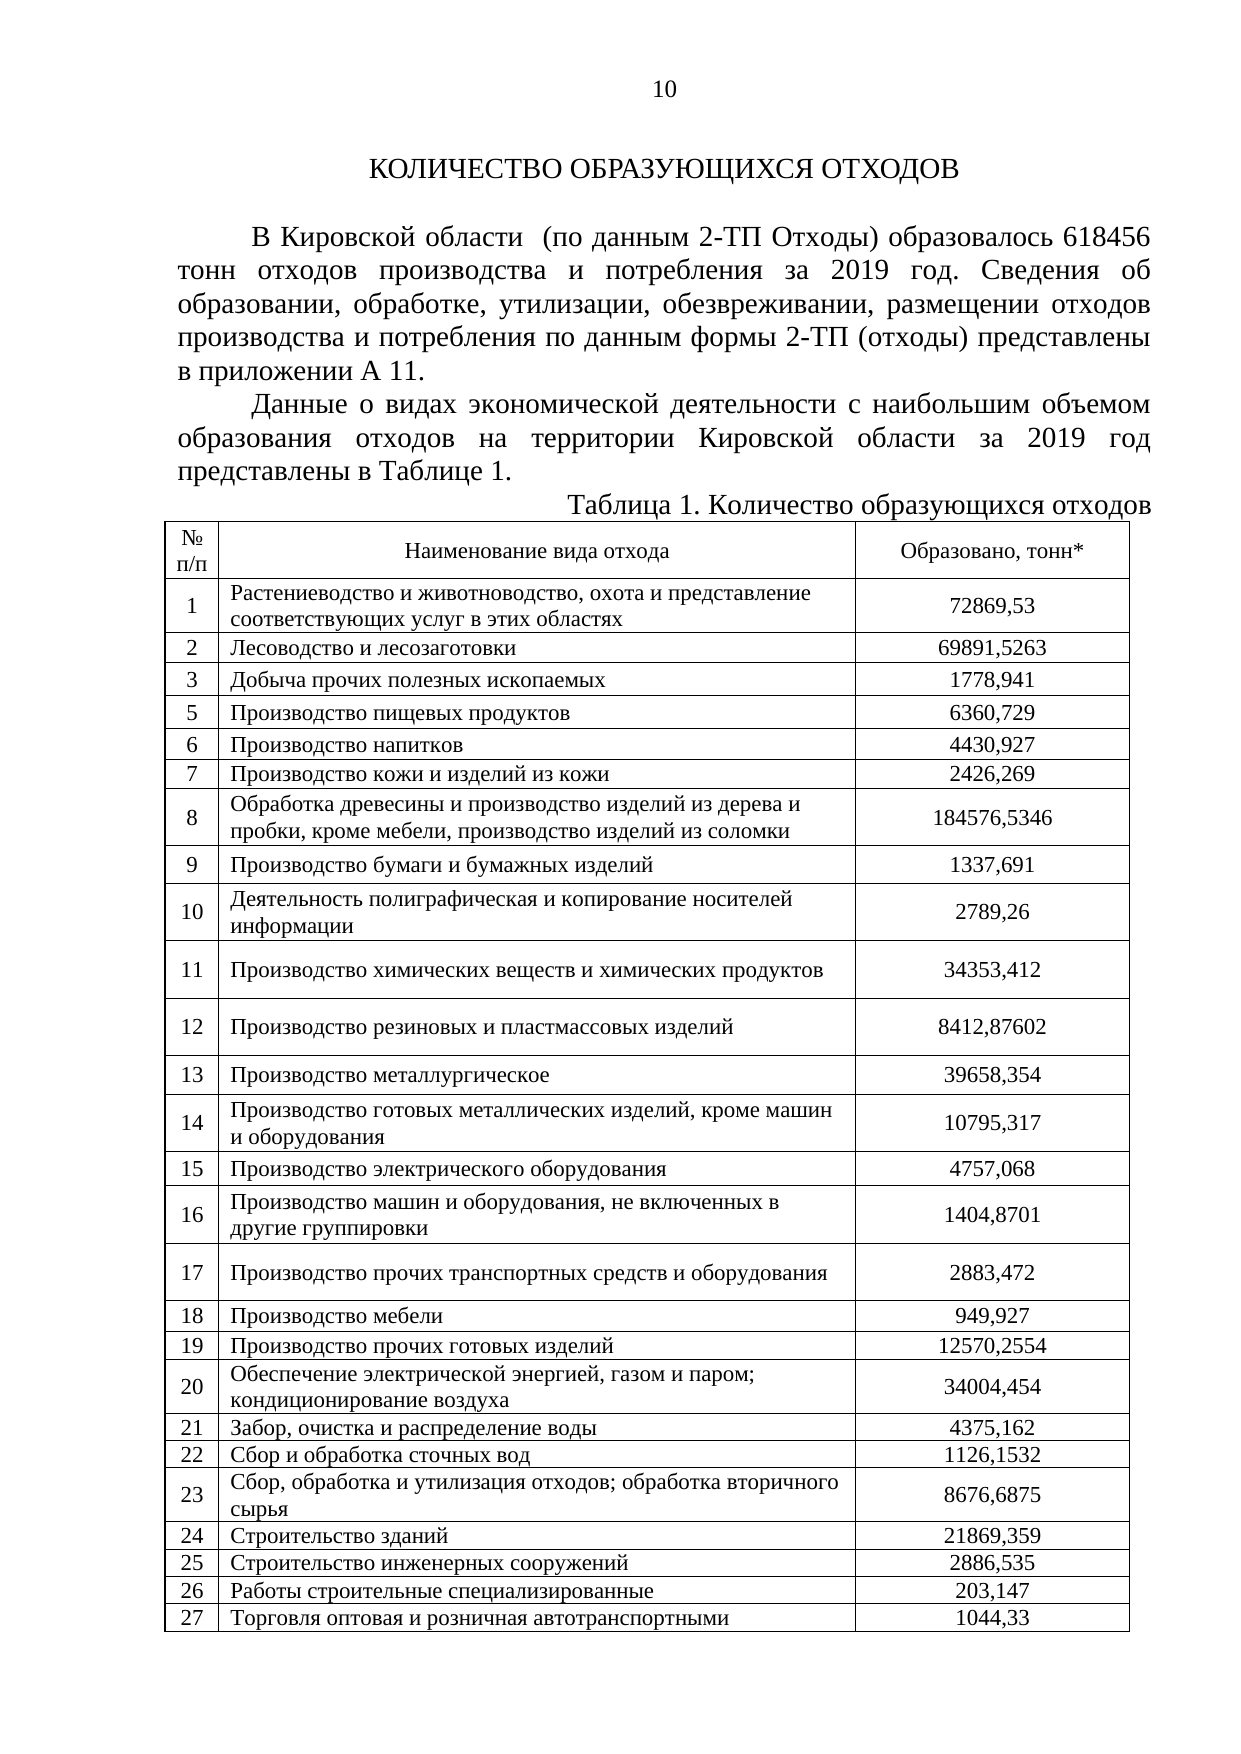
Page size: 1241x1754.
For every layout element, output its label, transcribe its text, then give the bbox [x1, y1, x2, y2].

table_cell 12570,2554 [856, 1332, 1129, 1359]
table_cell 25 [166, 1550, 218, 1576]
table_cell 18 [166, 1301, 218, 1331]
table_cell Обеспечение электрической энергией, газом и паром; кондиционирование воздуха [219, 1360, 855, 1412]
table_cell Сбор и обработка сточных вод [219, 1441, 855, 1467]
table_cell Производство резиновых и пластмассовых изделий [219, 999, 855, 1055]
table_cell 2426,269 [856, 760, 1129, 787]
text Данные о видах экономической деятельности с наибольшим объемом образования отходов на территории Кировской области за 2019 год представлены в Таблице 1. [177, 386, 1152, 487]
table_cell 8676,6875 [856, 1468, 1129, 1521]
table_cell 1044,33 [856, 1604, 1129, 1631]
table_cell 949,927 [856, 1301, 1129, 1331]
table_cell 5 [166, 696, 218, 728]
table_cell Растениеводство и животноводство, охота и представление соответствующих услуг в этих областях [219, 579, 855, 632]
table_cell Работы строительные специализированные [219, 1577, 855, 1603]
table_cell 23 [166, 1468, 218, 1521]
table_cell 69891,5263 [856, 633, 1129, 662]
text Таблица 1. Количество образующихся отходов [177, 487, 1152, 521]
table_cell 39658,354 [856, 1056, 1129, 1093]
table_cell Производство кожи и изделий из кожи [219, 760, 855, 787]
table_cell 21 [166, 1414, 218, 1440]
table_cell 7 [166, 760, 218, 787]
table_cell 203,147 [856, 1577, 1129, 1603]
table_cell Производство металлургическое [219, 1056, 855, 1093]
table_cell 2789,26 [856, 884, 1129, 940]
table_cell Производство готовых металлических изделий, кроме машин и оборудования [219, 1095, 855, 1151]
table_cell 2883,472 [856, 1244, 1129, 1300]
table_cell Строительство инженерных сооружений [219, 1550, 855, 1576]
table_cell Производство прочих готовых изделий [219, 1332, 855, 1359]
table_cell Производство химических веществ и химических продуктов [219, 941, 855, 997]
table_cell 34004,454 [856, 1360, 1129, 1412]
table_cell 1 [166, 579, 218, 632]
table_cell 17 [166, 1244, 218, 1300]
table_header Образовано, тонн* [856, 522, 1129, 578]
table_cell 184576,5346 [856, 789, 1129, 845]
table_cell 1126,1532 [856, 1441, 1129, 1467]
table_cell Обработка древесины и производство изделий из дерева и пробки, кроме мебели, производство изделий из соломки [219, 789, 855, 845]
table_cell 13 [166, 1056, 218, 1093]
table_cell Производство машин и оборудования, не включенных в другие группировки [219, 1186, 855, 1242]
table_cell 1778,941 [856, 663, 1129, 695]
table_cell 20 [166, 1360, 218, 1412]
table_cell 12 [166, 999, 218, 1055]
table_cell 10795,317 [856, 1095, 1129, 1151]
table_cell Лесоводство и лесозаготовки [219, 633, 855, 662]
table_cell Строительство зданий [219, 1522, 855, 1548]
table_header Наименование вида отхода [219, 522, 855, 578]
table_cell Деятельность полиграфическая и копирование носителей информации [219, 884, 855, 940]
table_cell 21869,359 [856, 1522, 1129, 1548]
table_cell 16 [166, 1186, 218, 1242]
table_cell Производство прочих транспортных средств и оборудования [219, 1244, 855, 1300]
table_cell 4757,068 [856, 1152, 1129, 1185]
table_cell Добыча прочих полезных ископаемых [219, 663, 855, 695]
table_cell 27 [166, 1604, 218, 1631]
table_cell 6360,729 [856, 696, 1129, 728]
text В Кировской области (по данным 2-ТП Отходы) образовалось 618456 тонн отходов производства и потребления за 2019 год. Сведения об образовании, обработке, утилизации, обезвреживании, размещении отходов производства и потребления по данным формы 2-ТП (отходы) представлены в приложении А 11. [177, 219, 1152, 386]
table_cell Производство бумаги и бумажных изделий [219, 846, 855, 882]
table_header № п/п [166, 522, 218, 578]
table_cell 11 [166, 941, 218, 997]
table_cell 15 [166, 1152, 218, 1185]
table_cell 6 [166, 729, 218, 758]
table_cell 8412,87602 [856, 999, 1129, 1055]
table_cell 4375,162 [856, 1414, 1129, 1440]
table_cell Производство мебели [219, 1301, 855, 1331]
table_cell 19 [166, 1332, 218, 1359]
table_cell 34353,412 [856, 941, 1129, 997]
table_cell Производство электрического оборудования [219, 1152, 855, 1185]
table_cell 4430,927 [856, 729, 1129, 758]
table_cell 14 [166, 1095, 218, 1151]
table_cell 8 [166, 789, 218, 845]
table_cell 9 [166, 846, 218, 882]
table_cell 1404,8701 [856, 1186, 1129, 1242]
table_cell Сбор, обработка и утилизация отходов; обработка вторичного сырья [219, 1468, 855, 1521]
subtitle КОЛИЧЕСТВО ОБРАЗУЮЩИХСЯ ОТХОДОВ [177, 152, 1152, 185]
table_cell 26 [166, 1577, 218, 1603]
table_cell 10 [166, 884, 218, 940]
table_cell 2 [166, 633, 218, 662]
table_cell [219, 1604, 855, 1631]
table_cell Производство пищевых продуктов [219, 696, 855, 728]
table_cell Забор, очистка и распределение воды [219, 1414, 855, 1440]
table_cell 72869,53 [856, 579, 1129, 632]
table_cell 24 [166, 1522, 218, 1548]
table_cell 22 [166, 1441, 218, 1467]
table_cell 3 [166, 663, 218, 695]
table_cell 2886,535 [856, 1550, 1129, 1576]
table_cell 1337,691 [856, 846, 1129, 882]
table_cell Производство напитков [219, 729, 855, 758]
